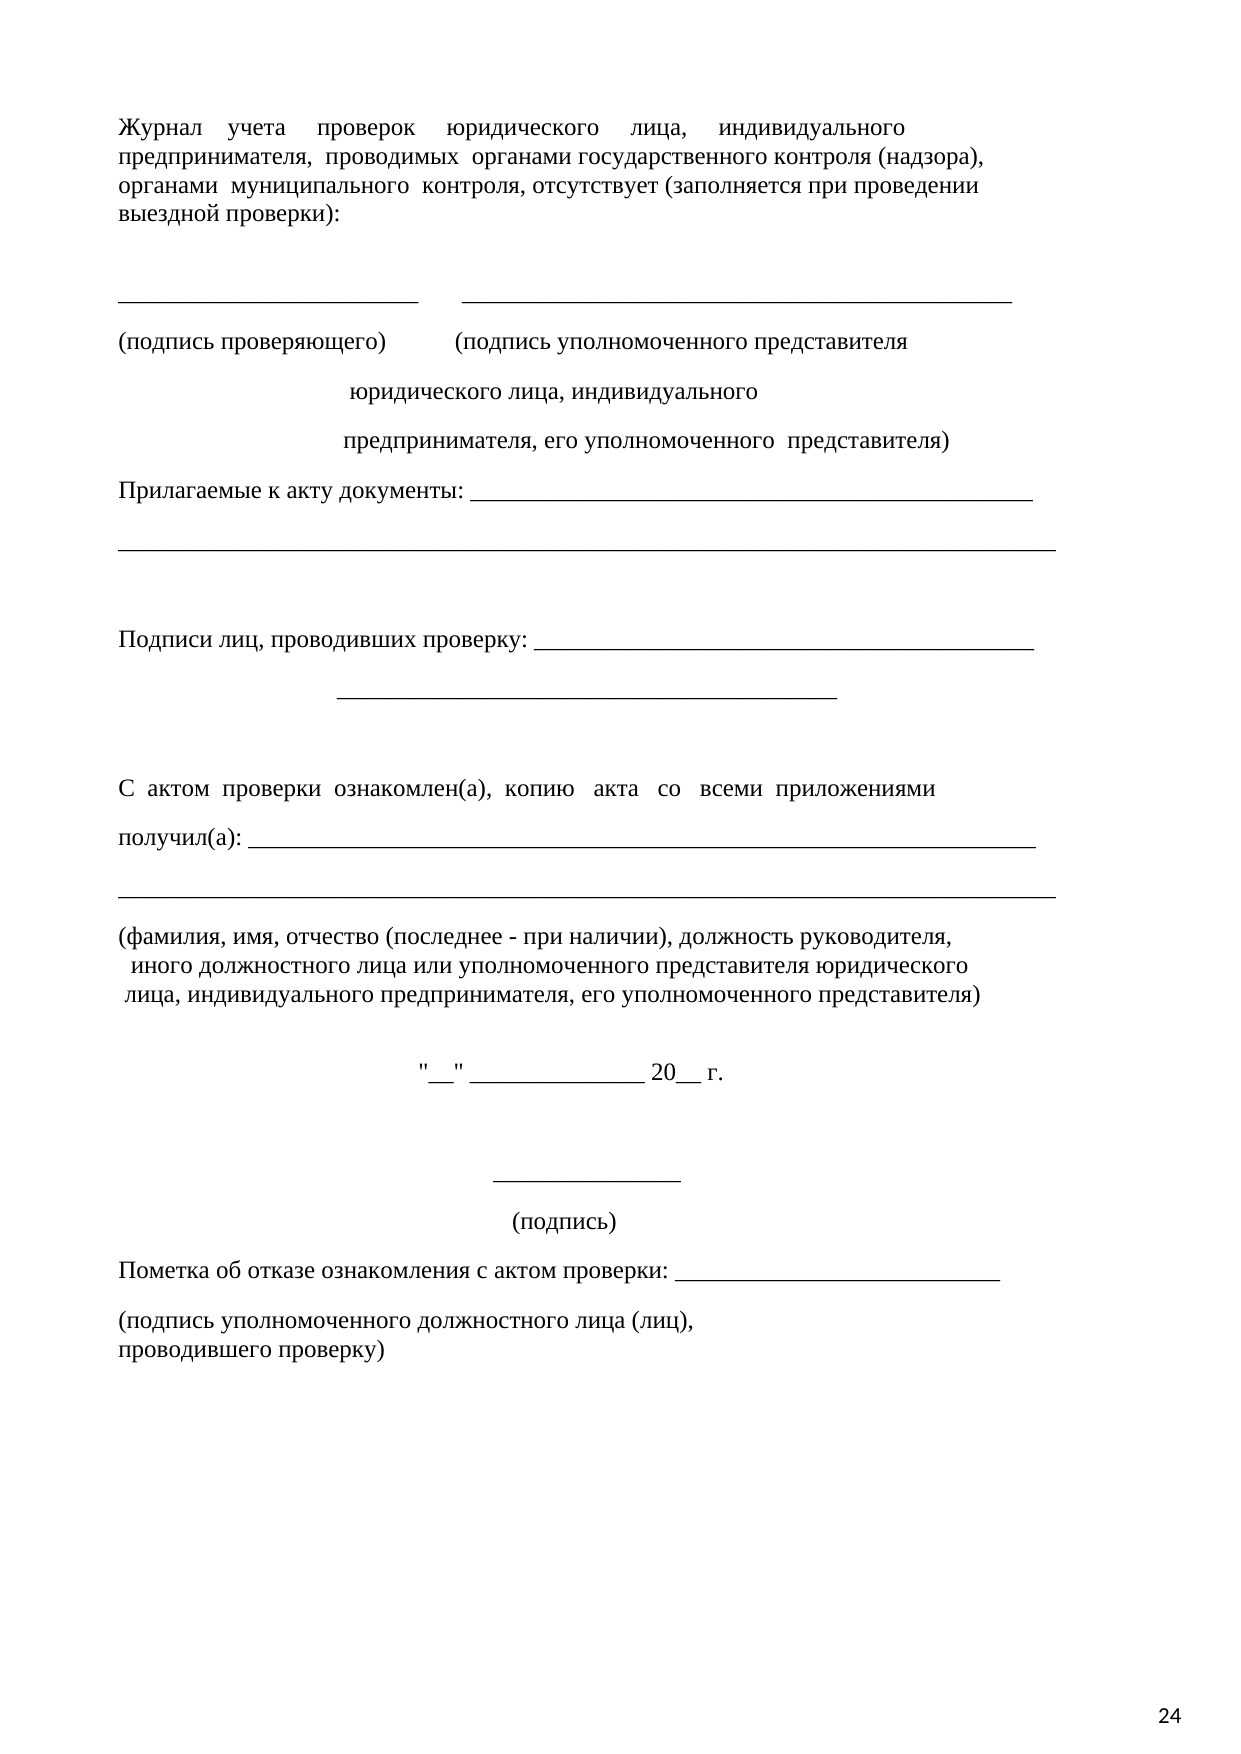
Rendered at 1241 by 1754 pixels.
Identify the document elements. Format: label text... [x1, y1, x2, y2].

text Журнал учета проверок юридического лица, индивидуального [118, 112, 1181, 141]
text (подпись уполномоченного должностного лица (лиц), [118, 1305, 1181, 1334]
text выездной проверки): [118, 198, 1181, 227]
text (фамилия, имя, отчество (последнее - при наличии), должность руководителя, [118, 921, 1181, 950]
text (подпись) [118, 1206, 1181, 1235]
text ________________________________________ [118, 673, 1181, 702]
text ___________________________________________________________________________ [118, 872, 1181, 901]
text Прилагаемые к акту документы: _____________________________________________ [118, 475, 1181, 504]
text "__" ______________ 20__ г. [118, 1057, 1181, 1086]
text (подпись проверяющего) (подпись уполномоченного представителя [118, 326, 1181, 355]
text _______________ [118, 1156, 1181, 1185]
text лица, индивидуального предпринимателя, его уполномоченного представителя) [118, 979, 1181, 1008]
text ___________________________________________________________________________ [118, 525, 1181, 553]
text Пометка об отказе ознакомления с актом проверки: __________________________ [118, 1256, 1181, 1284]
text органами муниципального контроля, отсутствует (заполняется при проведении [118, 170, 1181, 198]
text иного должностного лица или уполномоченного представителя юридического [118, 950, 1181, 979]
text получил(а): _______________________________________________________________ [118, 822, 1181, 851]
text предпринимателя, его уполномоченного представителя) [118, 426, 1181, 454]
text Подписи лиц, проводивших проверку: ________________________________________ [118, 624, 1181, 653]
text предпринимателя, проводимых органами государственного контроля (надзора), [118, 141, 1181, 170]
text юридического лица, индивидуального [118, 376, 1181, 405]
text ________________________ ____________________________________________ [118, 277, 1181, 306]
text проводившего проверку) [118, 1334, 1181, 1363]
text С актом проверки ознакомлен(а), копию акта со всеми приложениями [118, 773, 1181, 801]
